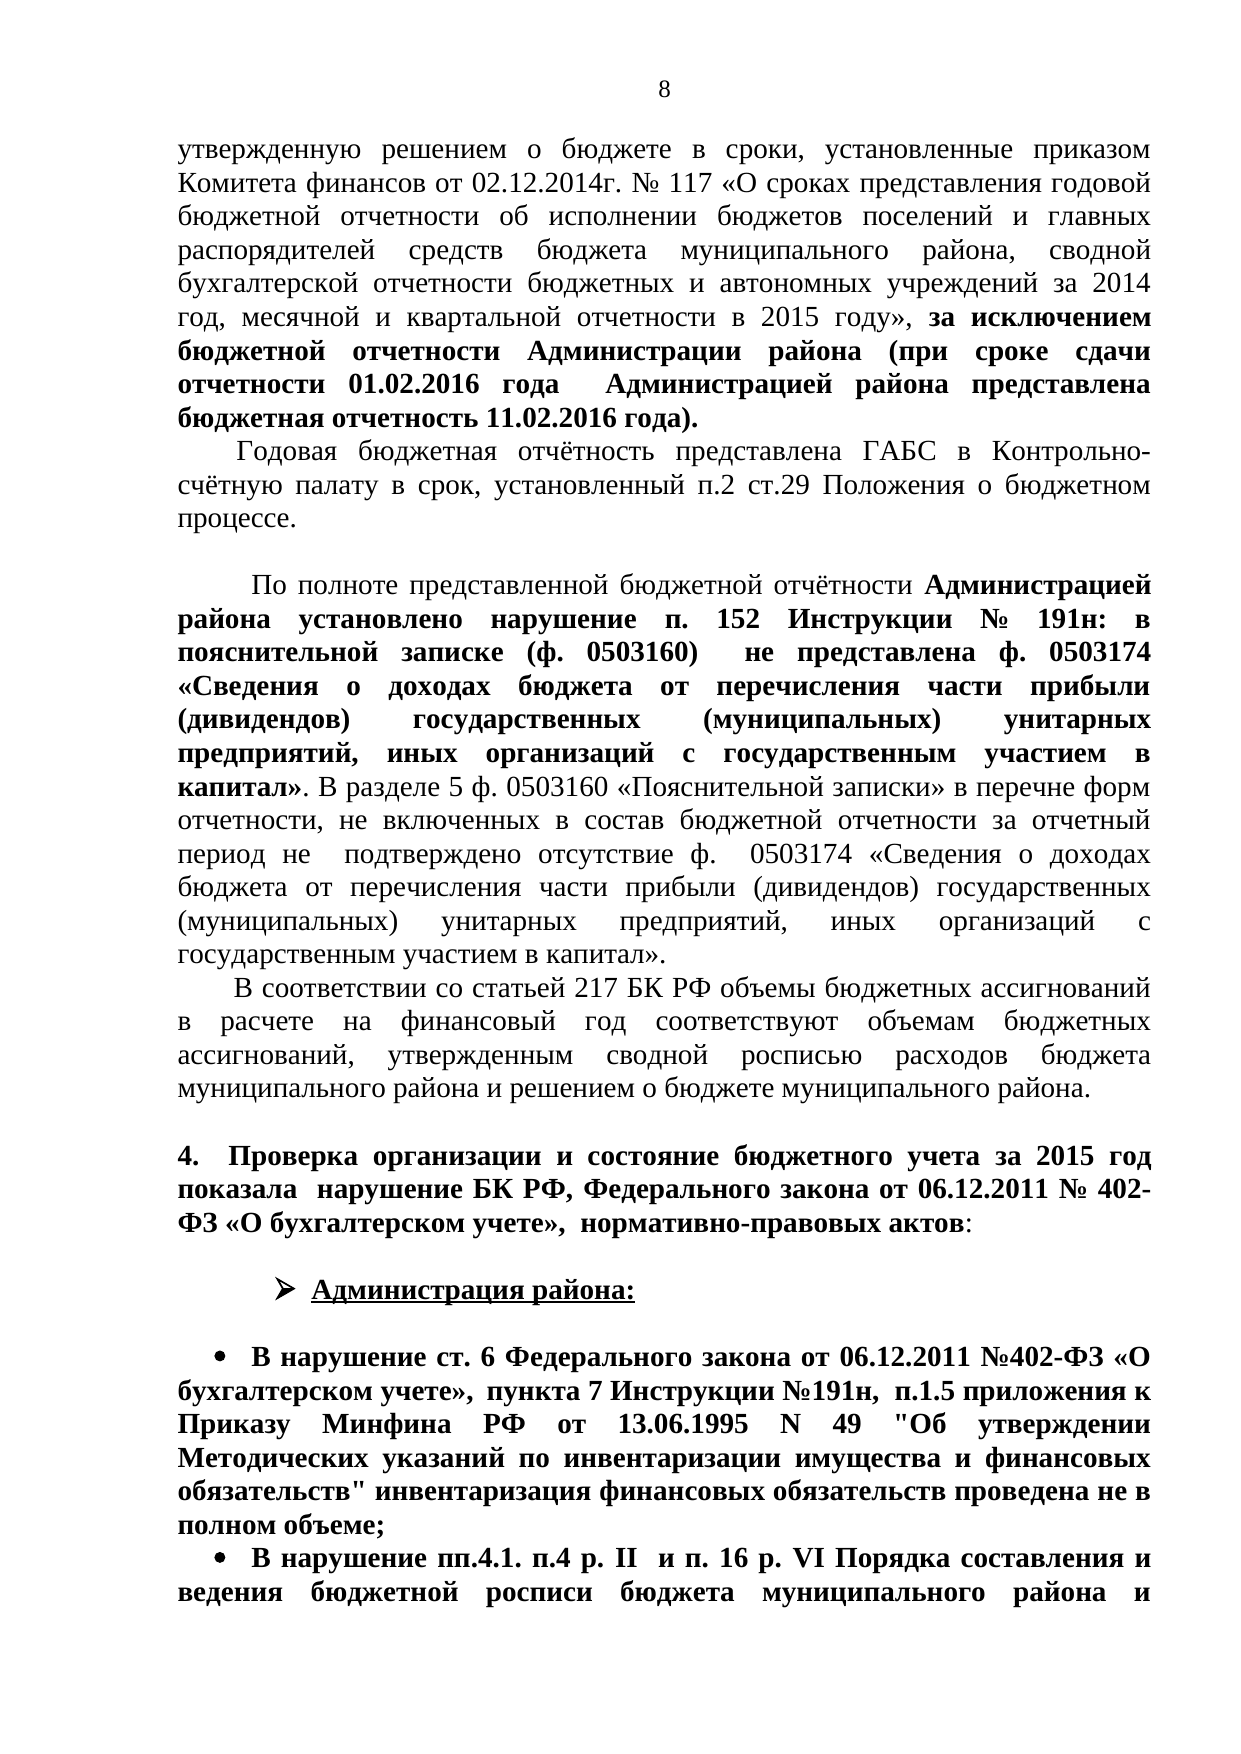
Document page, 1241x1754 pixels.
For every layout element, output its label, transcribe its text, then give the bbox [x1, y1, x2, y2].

list В нарушение ст. 6 Федерального закона от 06.12.2011 №402-ФЗ «О бухгалтерском учете», пункта 7 Инструкции №191н, п.1.5 приложения к Приказу Минфина РФ от 13.06.1995 N 49 "Об утверждении Методических указаний по инвентаризации имущества и финансовых обязательств" инвентаризация финансовых обязательств проведена не в полном объеме; [177, 1339, 1152, 1540]
text В соответствии со статьей 217 БК РФ объемы бюджетных ассигнований в расчете на финансовый год соответствуют объемам бюджетных ассигнований, утвержденным сводной росписью расходов бюджета муниципального района и решением о бюджете муниципального района. [177, 970, 1152, 1104]
list Администрация района: [274, 1272, 1152, 1305]
text Годовая бюджетная отчётность представлена ГАБС в Контрольно-счётную палату в срок, установленный п.2 ст.29 Положения о бюджетном процессе. [177, 433, 1152, 534]
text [177, 131, 1152, 433]
text По полноте представленной бюджетной отчётности Администрацией района установлено нарушение п. 152 Инструкции № 191н: в пояснительной записке (ф. 0503160) не представлена ф. 0503174 «Сведения о доходах бюджета от перечисления части прибыли (дивидендов) государственных (муниципальных) унитарных предприятий, иных организаций с государственным участием в капитал». В разделе 5 ф. 0503160 «Пояснительной записки» в перечне форм отчетности, не включенных в состав бюджетной отчетности за отчетный период не подтверждено отсутствие ф. 0503174 «Сведения о доходах бюджета от перечисления части прибыли (дивидендов) государственных (муниципальных) унитарных предприятий, иных организаций с государственным участием в капитал». [177, 567, 1152, 970]
text 4. Проверка организации и состояние бюджетного учета за 2015 год показала нарушение БК РФ, Федерального закона от 06.12.2011 № 402-ФЗ «О бухгалтерском учете», нормативно-правовых актов: [177, 1138, 1152, 1238]
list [177, 1540, 1152, 1607]
